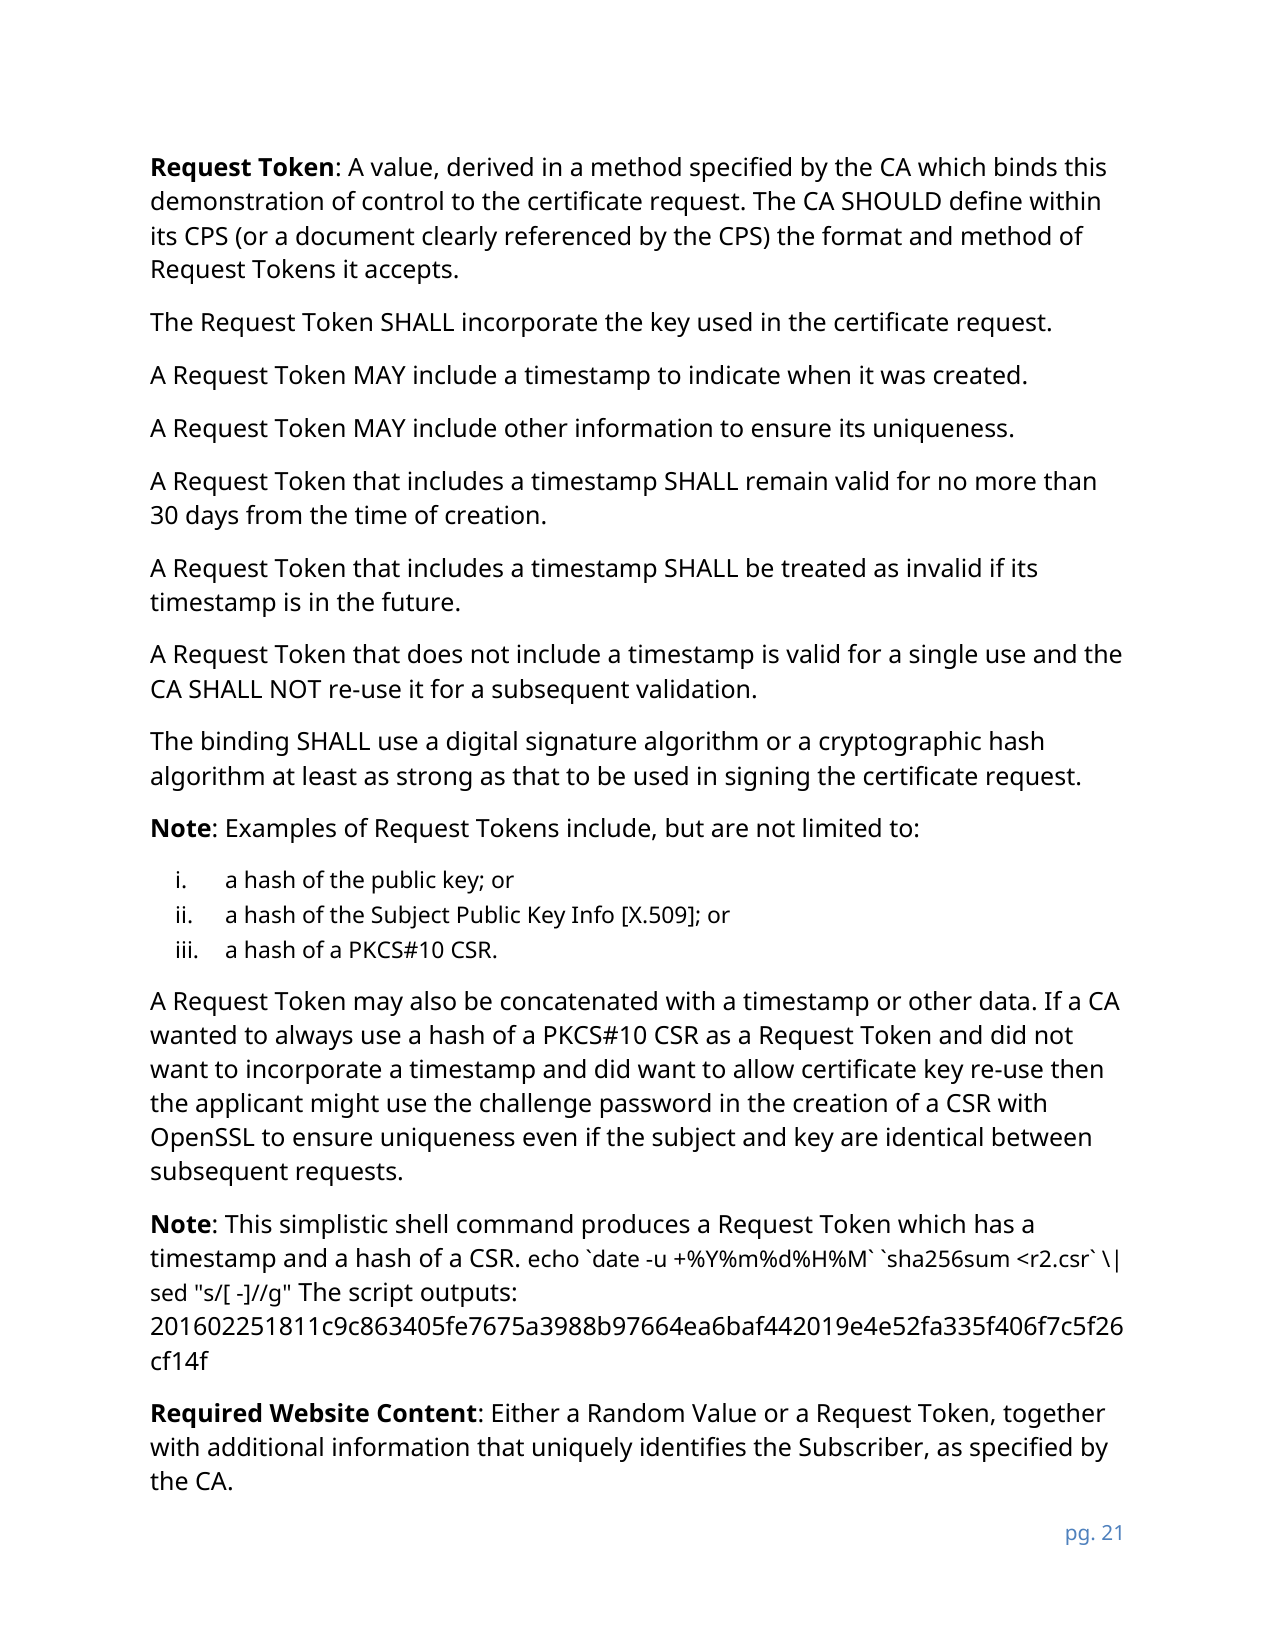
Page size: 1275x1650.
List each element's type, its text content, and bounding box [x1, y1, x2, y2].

text Note: Examples of Request Tokens include, but are not limited to: [150, 811, 1125, 845]
text A Request Token MAY include a timestamp to indicate when it was created. [150, 358, 1125, 392]
text The Request Token SHALL incorporate the key used in the certificate request. [150, 305, 1125, 339]
text A Request Token that includes a timestamp SHALL remain valid for no more than 30 days from the time of creation. [150, 463, 1125, 532]
list a hash of the Subject Public Key Info [X.509]; or [175, 899, 1125, 930]
text A Request Token may also be concatenated with a timestamp or other data. If a CA wanted to always use a hash of a PKCS#10 CSR as a Request Token and did not want to incorporate a timestamp and did want to allow certificate key re-use then the applicant might use the challenge password in the creation of a CSR with OpenSSL to ensure uniqueness even if the subject and key are identical between subsequent requests. [150, 984, 1125, 1188]
text A Request Token that includes a timestamp SHALL be treated as invalid if its timestamp is in the future. [150, 550, 1125, 618]
text The binding SHALL use a digital signature algorithm or a cryptographic hash algorithm at least as strong as that to be used in signing the certificate request. [150, 724, 1125, 792]
text Request Token: A value, derived in a method specified by the CA which binds this demonstration of control to the certificate request. The CA SHOULD define within its CPS (or a document clearly referenced by the CPS) the format and method of Request Tokens it accepts. [150, 150, 1125, 286]
text A Request Token MAY include other information to ensure its uniqueness. [150, 411, 1125, 445]
text A Request Token that does not include a timestamp is valid for a single use and the CA SHALL NOT re-use it for a subsequent validation. [150, 637, 1125, 705]
list a hash of the public key; or [175, 864, 1125, 895]
text Note: This simplistic shell command produces a Request Token which has a timestamp and a hash of a CSR. echo `date -u +%Y%m%d%H%M` `sha256sum <r2.csr` \| sed "s/[ -]//g" The script outputs: 201602251811c9c863405fe7675a3988b97664ea6baf442019e4e52fa335f406f7c5f26cf14f [150, 1207, 1125, 1377]
list a hash of a PKCS#10 CSR. [175, 934, 1125, 965]
text Required Website Content: Either a Random Value or a Request Token, together with additional information that uniquely identifies the Subscriber, as specified by the CA. [150, 1396, 1125, 1498]
